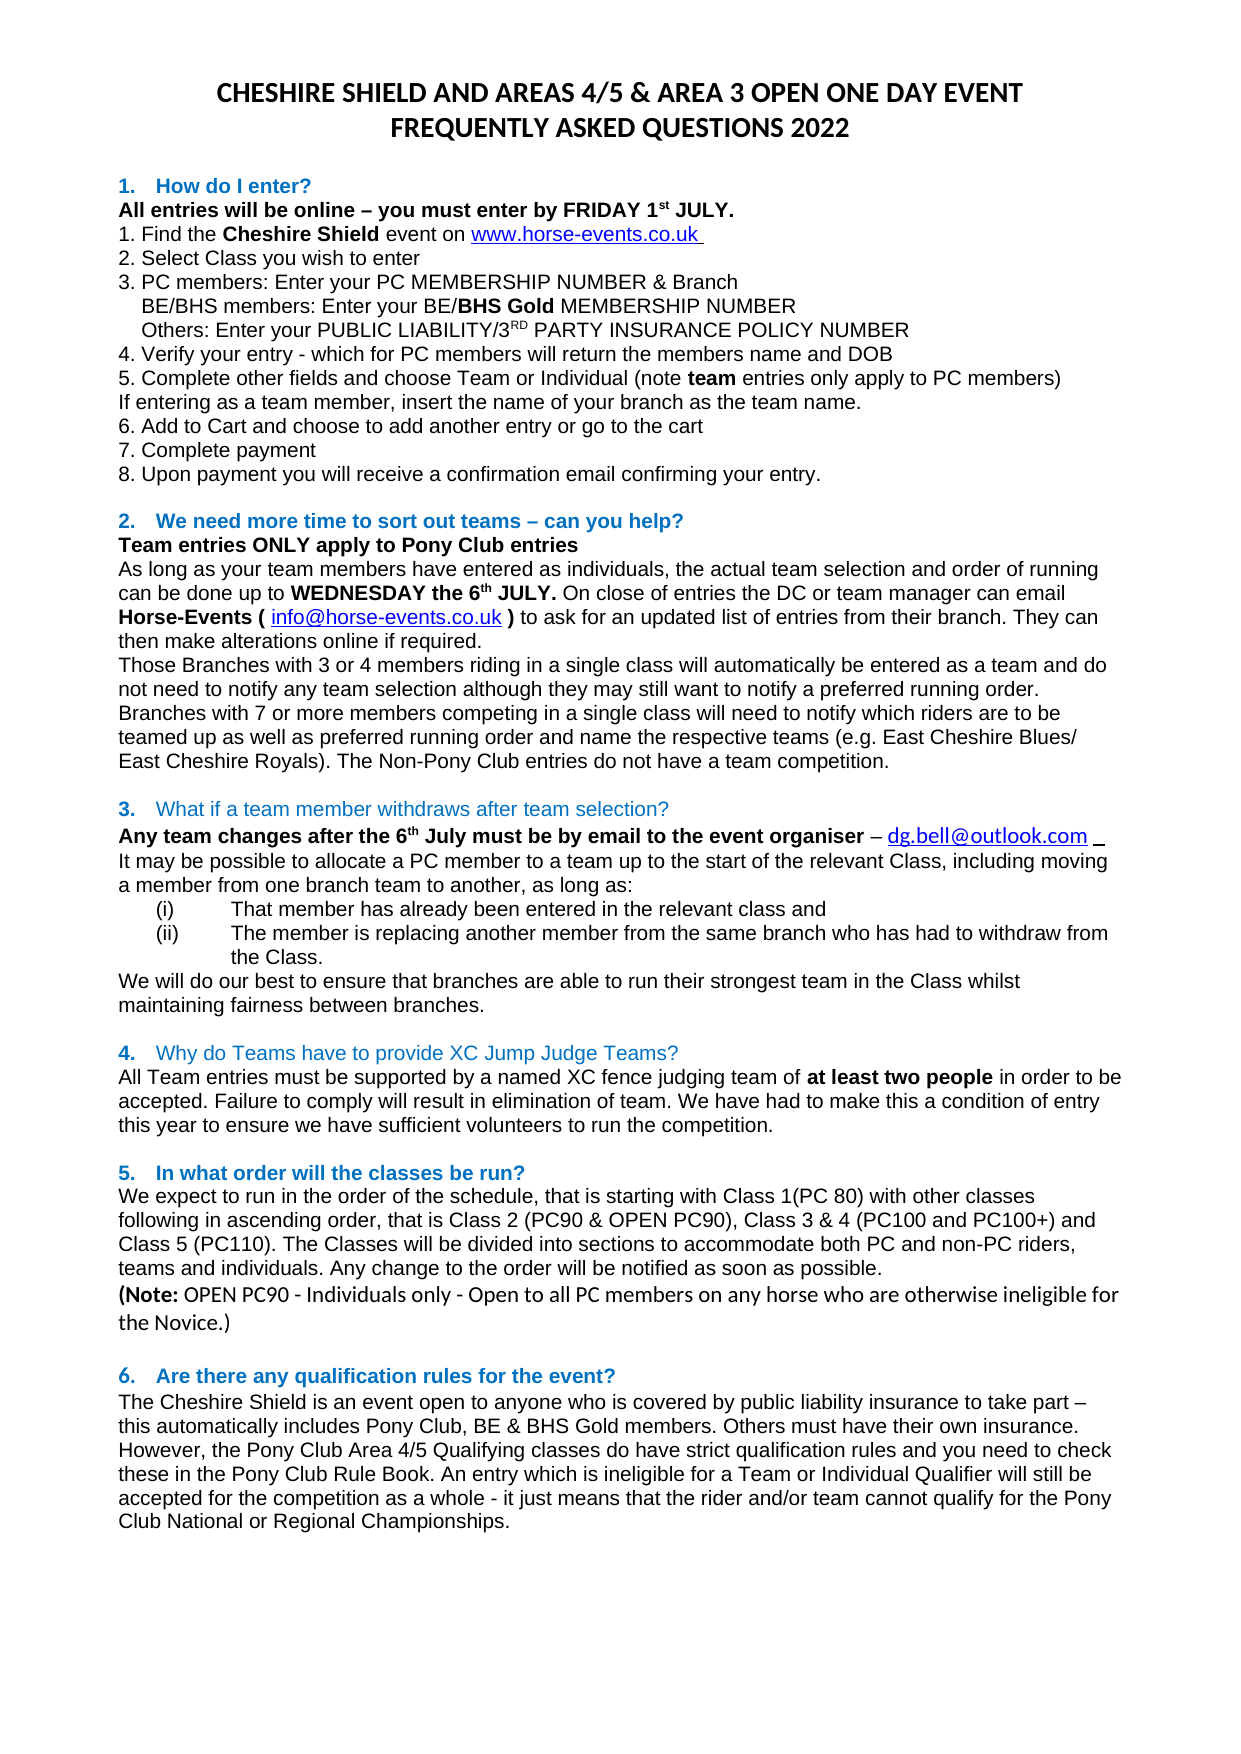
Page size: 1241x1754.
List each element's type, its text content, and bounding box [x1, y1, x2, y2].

text Others: Enter your PUBLIC LIABILITY/3RD PARTY INSURANCE POLICY NUMBER [118, 318, 1122, 342]
text It may be possible to allocate a PC member to a team up to the start of the relevant Class, including moving a member from one branch team to another, as long as: [118, 849, 1122, 897]
list We need more time to sort out teams – can you help? [118, 509, 1122, 533]
text 6. Add to Cart and choose to add another entry or go to the cart [118, 413, 1122, 437]
list Why do Teams have to provide XC Jump Judge Teams? [118, 1041, 1122, 1064]
list How do I enter? [118, 174, 1122, 198]
list What if a team member withdraws after team selection? [118, 797, 1122, 821]
text Team entries ONLY apply to Pony Club entries [118, 533, 1122, 557]
text 2. Select Class you wish to enter [118, 246, 1122, 270]
list In what order will the classes be run? [118, 1160, 1122, 1184]
text As long as your team members have entered as individuals, the actual team selection and order of running can be done up to WEDNESDAY the 6th JULY. On close of entries the DC or team manager can email Horse-Events ( info@horse-events.co.uk ) to ask for an updated list of entries from their branch. They can then make alterations online if required. [118, 557, 1122, 653]
text (Note: OPEN PC90 - Individuals only - Open to all PC members on any horse who are otherwise ineligible for the Novice.) [118, 1280, 1122, 1336]
text Any team changes after the 6th July must be by email to the event organiser – dg.bell@outlook.com [118, 821, 1122, 849]
text 8. Upon payment you will receive a confirmation email confirming your entry. [118, 461, 1122, 485]
text All entries will be online – you must enter by FRIDAY 1st JULY. [118, 198, 1122, 222]
text 3. PC members: Enter your PC MEMBERSHIP NUMBER & Branch [118, 270, 1122, 294]
text The Cheshire Shield is an event open to anyone who is covered by public liability insurance to take part – this automatically includes Pony Club, BE & BHS Gold members. Others must have their own insurance. However, the Pony Club Area 4/5 Qualifying classes do have strict qualification rules and you need to check these in the Pony Club Rule Book. An entry which is ineligible for a Team or Individual Qualifier will still be accepted for the competition as a whole - it just means that the rider and/or team cannot qualify for the Pony Club National or Regional Championships. [118, 1389, 1122, 1533]
text BE/BHS members: Enter your BE/BHS Gold MEMBERSHIP NUMBER [118, 294, 1122, 318]
text All Team entries must be supported by a named XC fence judging team of at least two people in order to be accepted. Failure to comply will result in elimination of team. We have had to make this a condition of entry this year to ensure we have sufficient volunteers to run the competition. [118, 1064, 1122, 1136]
list The member is replacing another member from the same branch who has had to withdraw from the Class. [156, 921, 1122, 969]
text 4. Verify your entry - which for PC members will return the members name and DOB [118, 342, 1122, 366]
text If entering as a team member, insert the name of your branch as the team name. [118, 389, 1122, 413]
text 5. Complete other fields and choose Team or Individual (note team entries only apply to PC members) [118, 366, 1122, 389]
text We expect to run in the order of the schedule, that is starting with Class 1(PC 80) with other classes following in ascending order, that is Class 2 (PC90 & OPEN PC90), Class 3 & 4 (PC100 and PC100+) and Class 5 (PC110). The Classes will be divided into sections to accommodate both PC and non-PC riders, teams and individuals. Any change to the order will be notified as soon as possible. [118, 1184, 1122, 1280]
text 1. Find the Cheshire Shield event on www.horse-events.co.uk [118, 222, 1122, 246]
list Are there any qualification rules for the event? [118, 1362, 1122, 1389]
list That member has already been entered in the relevant class and [156, 897, 1122, 921]
text 7. Complete payment [118, 437, 1122, 461]
text Those Branches with 3 or 4 members riding in a single class will automatically be entered as a team and do not need to notify any team selection although they may still want to notify a preferred running order. Branches with 7 or more members competing in a single class will need to notify which riders are to be teamed up as well as preferred running order and name the respective teams (e.g. East Cheshire Blues/ East Cheshire Royals). The Non-Pony Club entries do not have a team competition. [118, 653, 1122, 773]
text We will do our best to ensure that branches are able to run their strongest team in the Class whilst maintaining fairness between branches. [118, 969, 1122, 1017]
